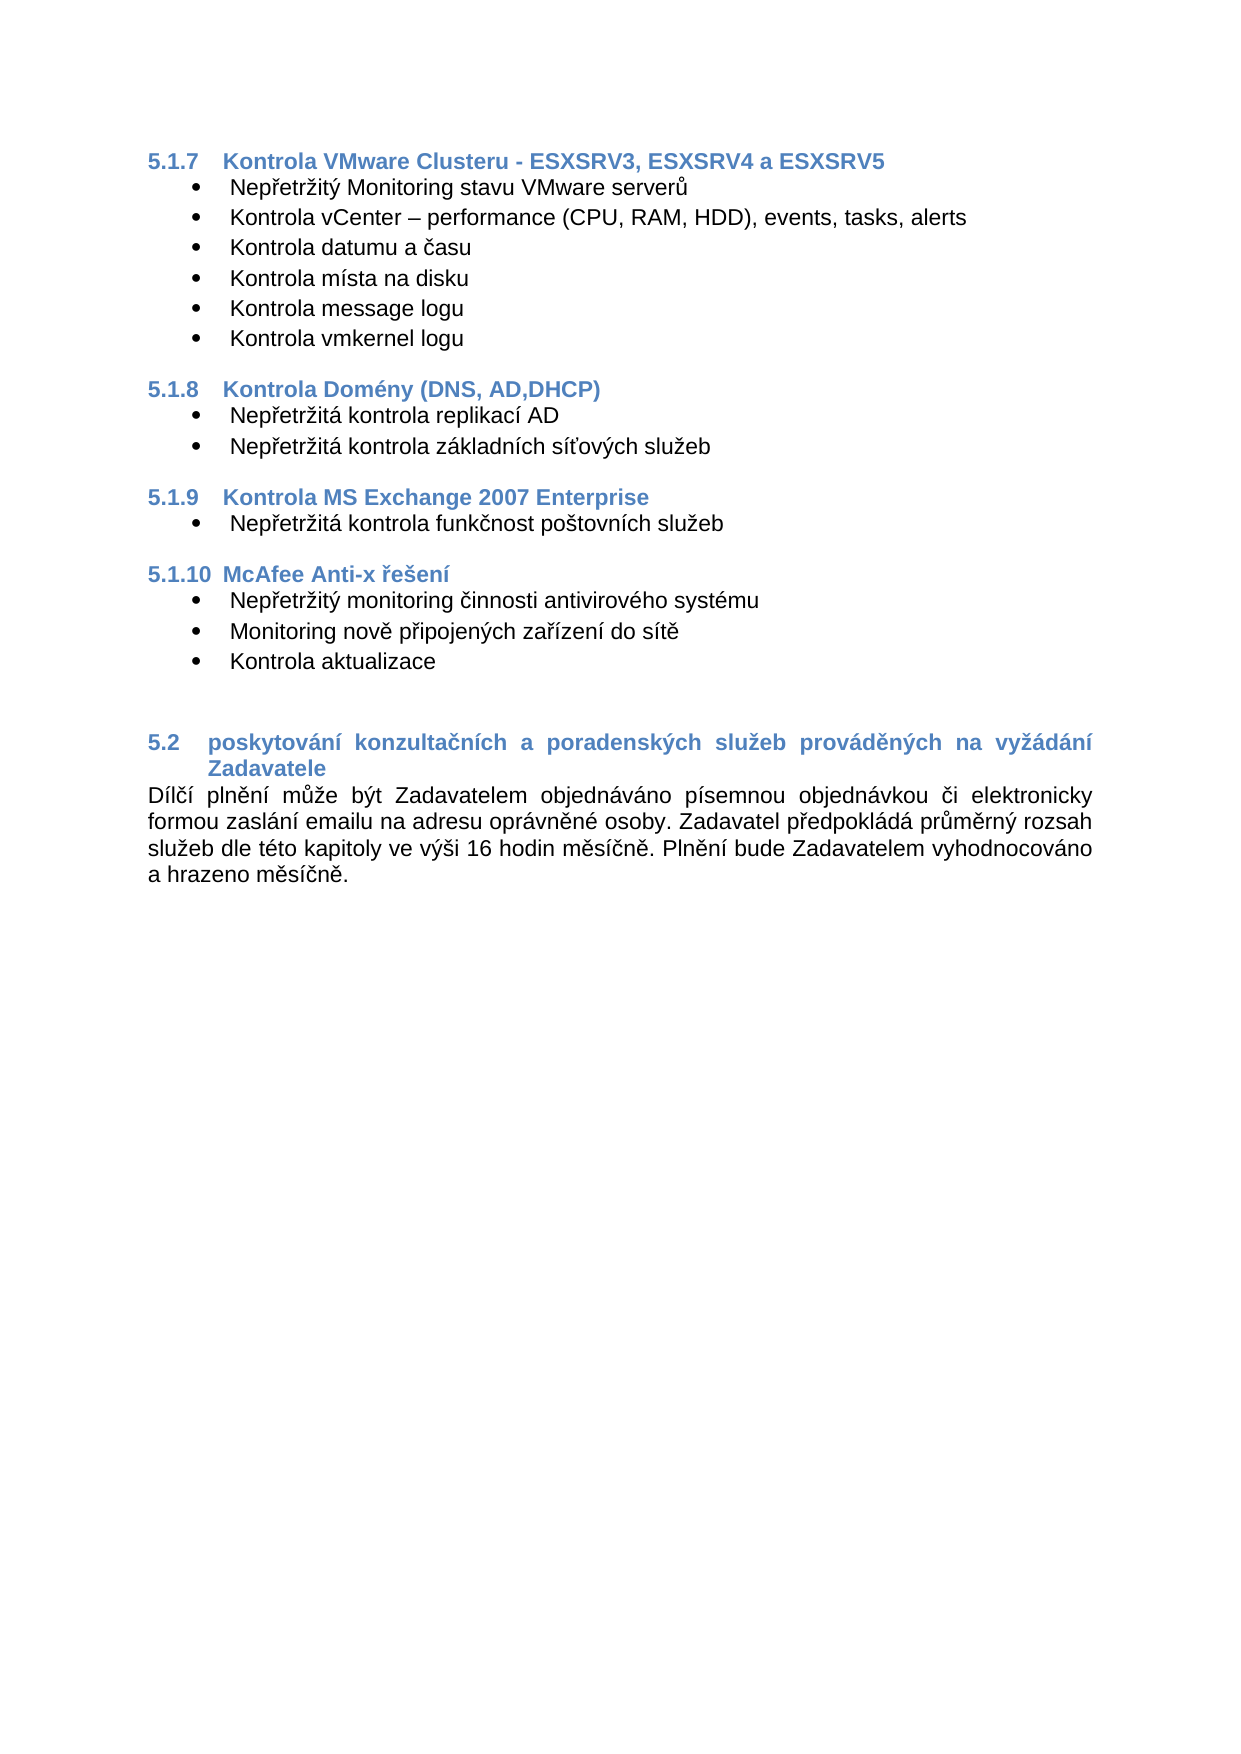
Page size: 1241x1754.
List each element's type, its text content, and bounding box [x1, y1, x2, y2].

subtitle Kontrola VMware Clusteru - ESXSRV3, ESXSRV4 a ESXSRV5 [148, 148, 1093, 174]
text Kontrola aktualizace [192, 648, 1093, 674]
subtitle McAfee Anti-x řešení [148, 561, 1093, 587]
text Kontrola místa na disku [192, 264, 1093, 291]
text Kontrola vmkernel logu [192, 325, 1093, 351]
text Dílčí plnění může být Zadavatelem objednáváno písemnou objednávkou či elektronicky formou zaslání emailu na adresu oprávněné osoby. Zadavatel předpokládá průměrný rozsah služeb dle této kapitoly ve výši 16 hodin měsíčně. Plnění bude Zadavatelem vyhodnocováno a hrazeno měsíčně. [148, 782, 1093, 887]
subtitle Kontrola MS Exchange 2007 Enterprise [148, 484, 1093, 510]
text Nepřetržitá kontrola replikací AD [192, 402, 1093, 429]
subtitle Kontrola Domény (DNS, AD,DHCP) [148, 376, 1093, 402]
text Kontrola datumu a času [192, 234, 1093, 261]
text Nepřetržitá kontrola základních síťových služeb [192, 433, 1093, 459]
text Kontrola vCenter – performance (CPU, RAM, HDD), events, tasks, alerts [192, 204, 1093, 231]
text Nepřetržitý Monitoring stavu VMware serverů [192, 174, 1093, 200]
subtitle poskytování konzultačních a poradenských služeb prováděných na vyžádání Zadavatele [148, 729, 1093, 782]
text Nepřetržitý monitoring činnosti antivirového systému [192, 587, 1093, 614]
text Kontrola message logu [192, 295, 1093, 321]
text Nepřetržitá kontrola funkčnost poštovních služeb [192, 510, 1093, 536]
text Monitoring nově připojených zařízení do sítě [192, 618, 1093, 644]
